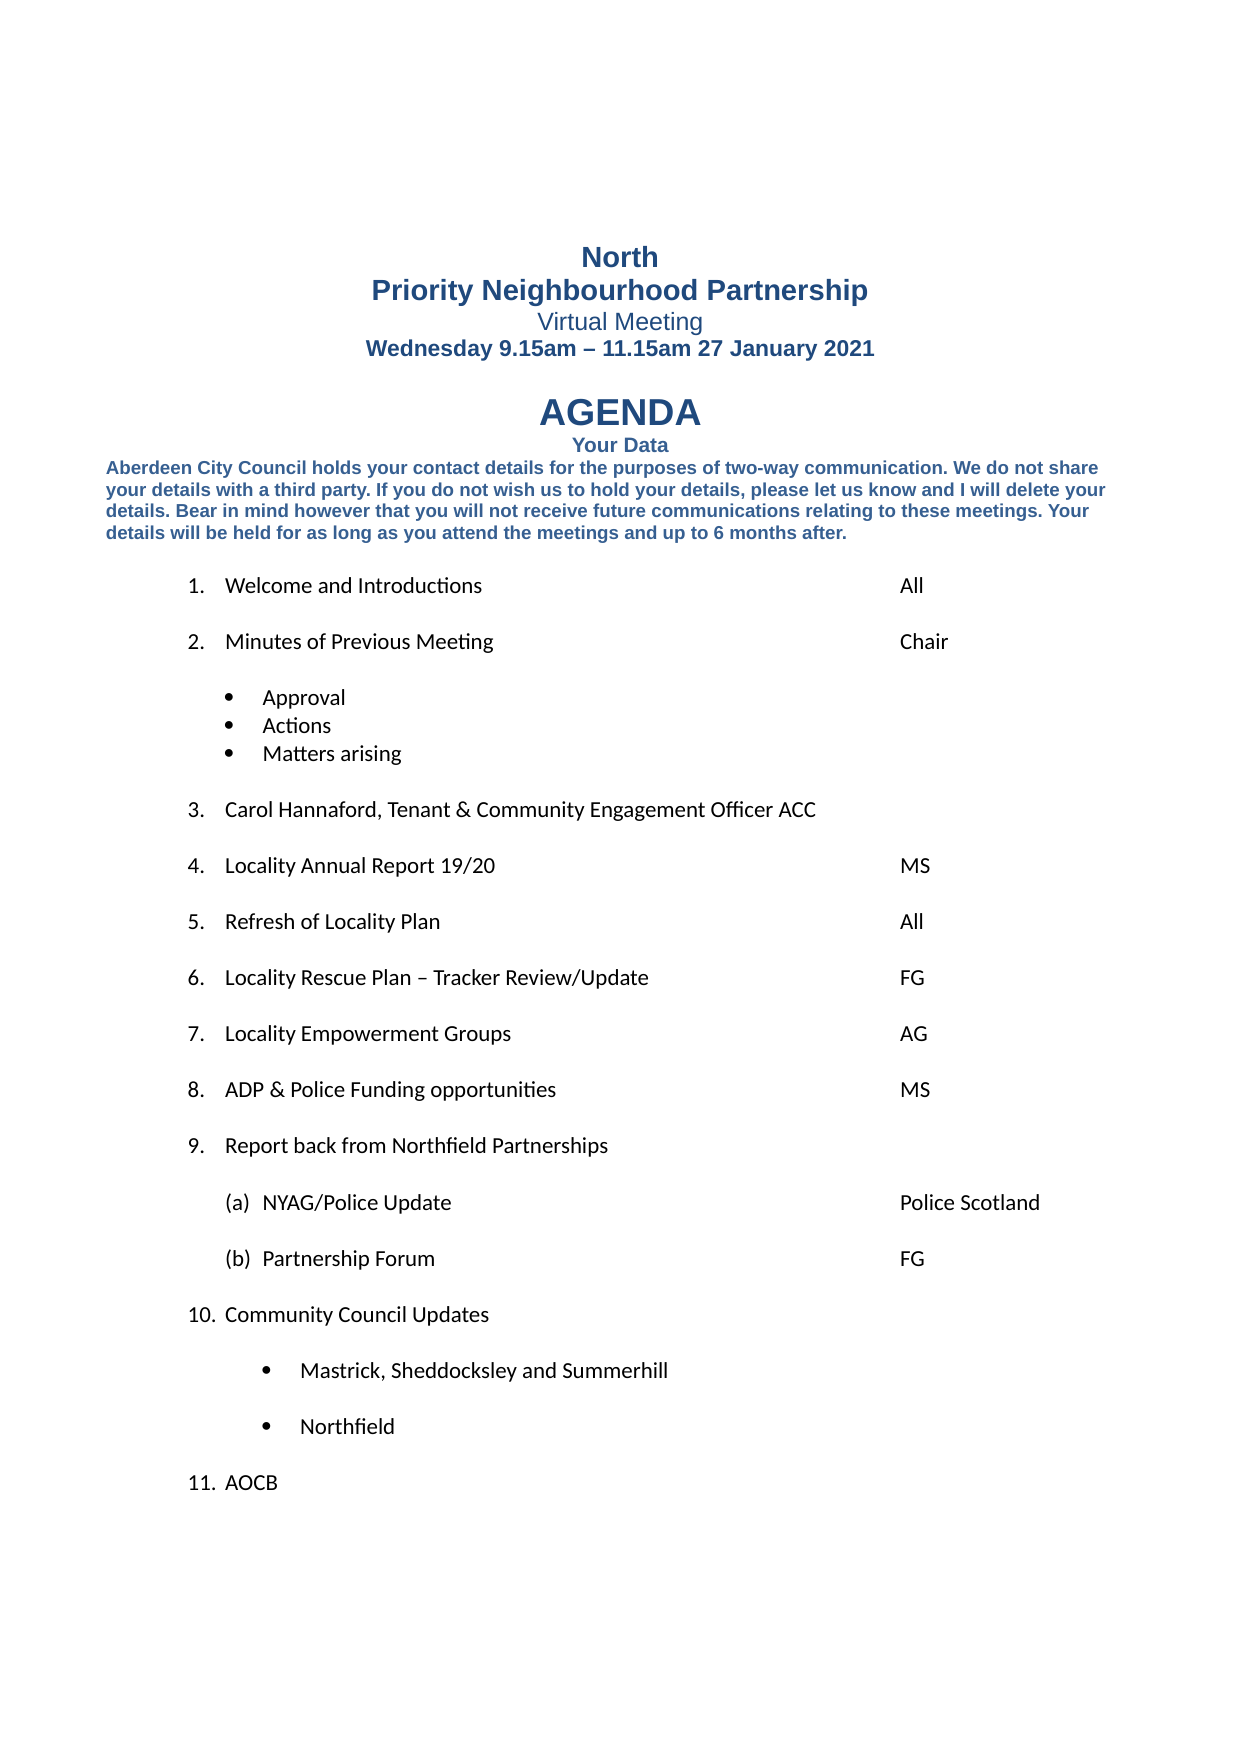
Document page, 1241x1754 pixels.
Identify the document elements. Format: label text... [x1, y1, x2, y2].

list Minutes of Previous Meeting Chair [187, 627, 1090, 655]
list Approval [225, 683, 1090, 711]
text Aberdeen City Council holds your contact details for the purposes of two-way communication. We do not share your details with a third party. If you do not wish us to hold your details, please let us know and I will delete your details. Bear in mind however that you will not receive future communications relating to these meetings. Your details will be held for as long as you attend the meetings and up to 6 months after. [106, 457, 1124, 543]
list Carol Hannaford, Tenant & Community Engagement Officer ACC [187, 795, 1090, 823]
list Welcome and Introductions All [187, 571, 1090, 599]
list NYAG/Police Update Police Scotland [225, 1188, 1090, 1216]
list Northfield [262, 1412, 1090, 1440]
list Refresh of Locality Plan All [187, 907, 1090, 935]
list ADP & Police Funding opportunities MS [187, 1076, 1090, 1103]
list AOCB [187, 1468, 1090, 1496]
list Mastrick, Sheddocksley and Summerhill [262, 1356, 1090, 1384]
text Your Data [150, 433, 1090, 457]
text North [150, 239, 1090, 273]
list Report back from Northfield Partnerships [187, 1132, 1090, 1159]
list Actions [225, 711, 1090, 739]
text Virtual Meeting [150, 307, 1090, 335]
list Partnership Forum FG [225, 1244, 1090, 1272]
list Matters arising [225, 739, 1090, 767]
text Priority Neighbourhood Partnership [150, 273, 1090, 307]
text AGENDA [150, 390, 1090, 433]
list Locality Empowerment Groups AG [187, 1019, 1090, 1047]
text Wednesday 9.15am – 11.15am 27 January 2021 [150, 335, 1090, 362]
list Community Council Updates [187, 1300, 1090, 1328]
list Locality Rescue Plan – Tracker Review/Update FG [187, 963, 1090, 991]
list Locality Annual Report 19/20 MS [187, 851, 1090, 879]
